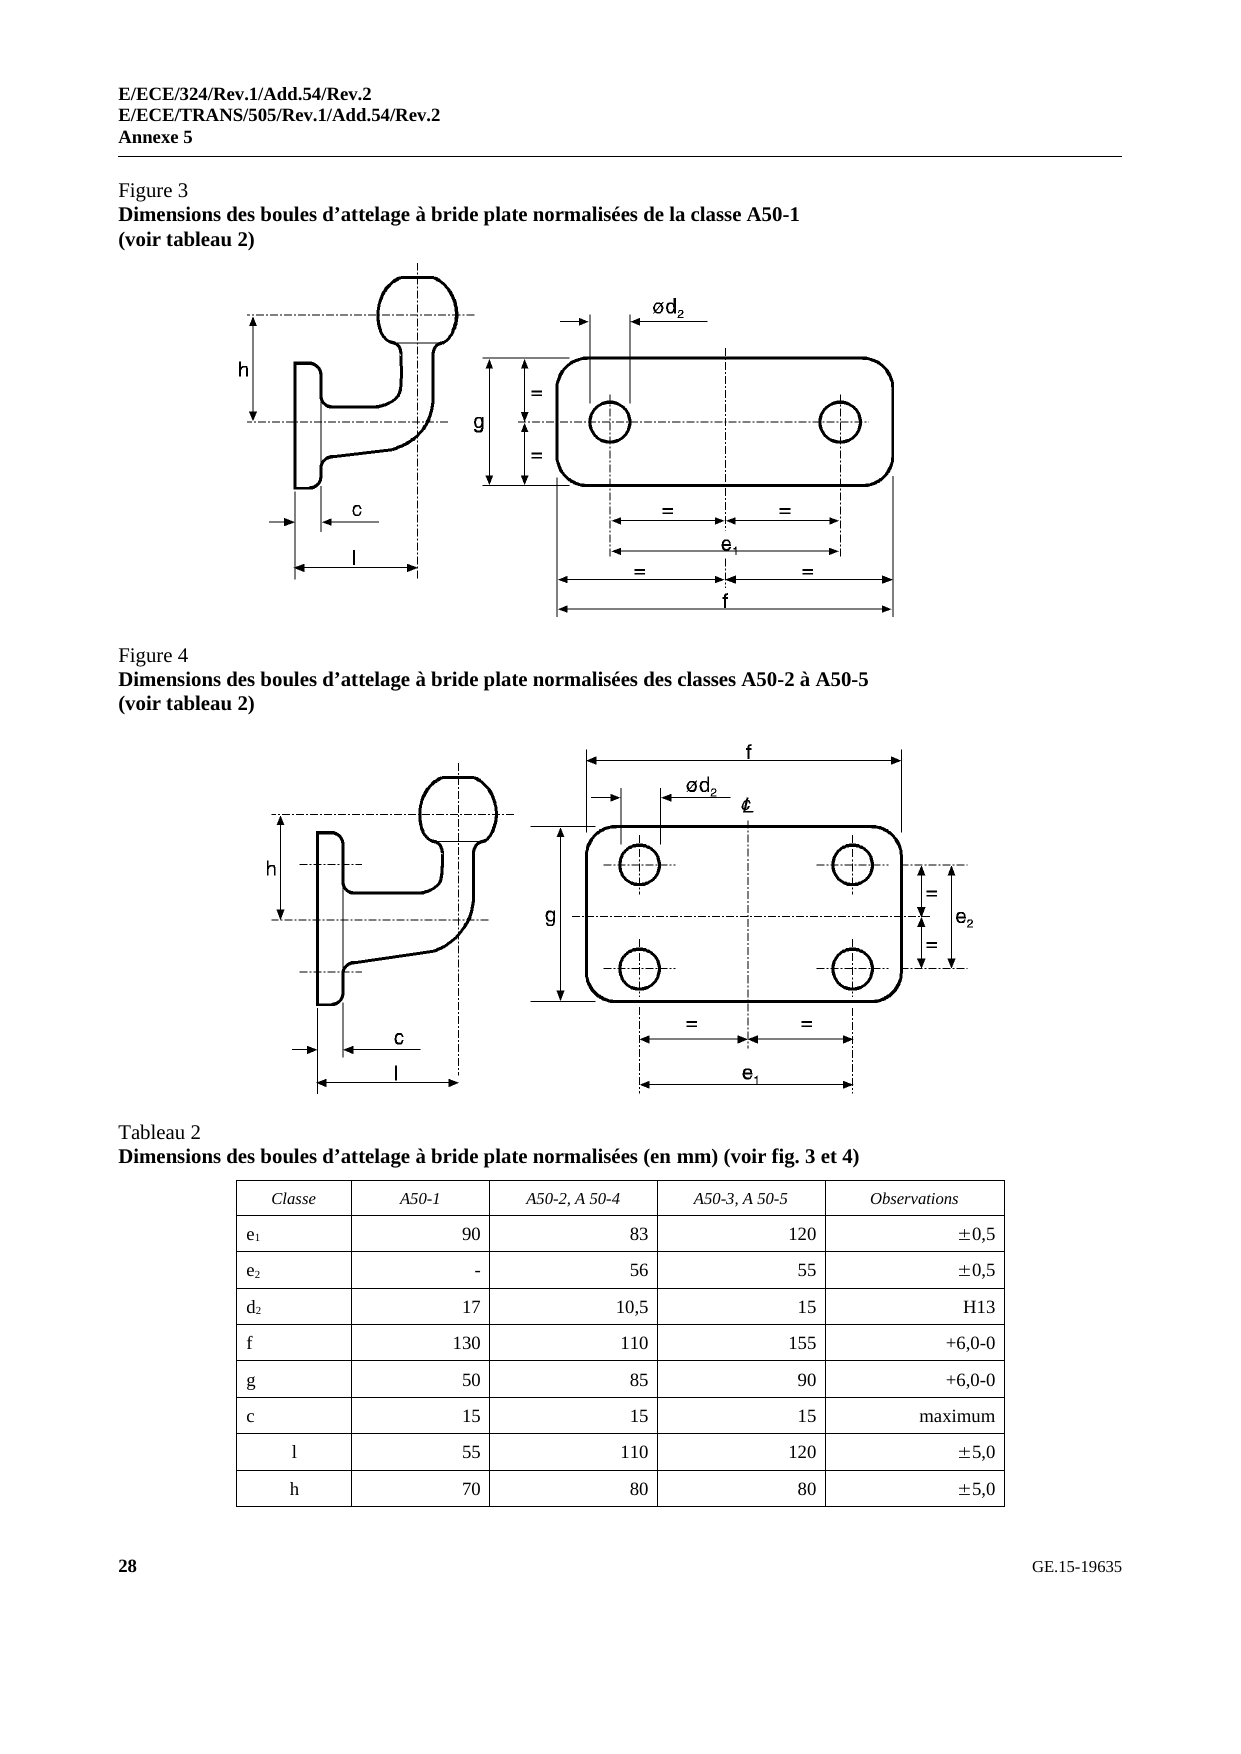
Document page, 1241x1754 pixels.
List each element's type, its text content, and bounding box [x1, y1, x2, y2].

table_cell g [237, 1361, 351, 1397]
table_cell 110 [490, 1325, 657, 1360]
table_cell 5,0 [826, 1434, 1004, 1470]
table_header Classe [237, 1181, 351, 1214]
table_cell - [352, 1252, 489, 1287]
table_cell e1 [237, 1216, 351, 1251]
subtitle Figure 3 Dimensions des boules d’attelage à bride plate normalisées de la classe A50-1 (voir tableau 2) [118, 178, 1122, 251]
table_cell 80 [658, 1471, 825, 1506]
picture [236, 263, 894, 618]
table_cell 15 [352, 1398, 489, 1433]
table_cell 120 [658, 1434, 825, 1470]
table_cell 120 [658, 1216, 825, 1251]
table_cell 85 [490, 1361, 657, 1397]
table_cell c [237, 1398, 351, 1433]
subtitle Figure 4 [118, 643, 1122, 667]
table_cell 15 [490, 1398, 657, 1433]
table_cell 10,5 [490, 1289, 657, 1324]
table_cell f [237, 1325, 351, 1360]
table_cell 130 [352, 1325, 489, 1360]
table_header Observations [826, 1181, 1004, 1214]
table_cell 55 [658, 1252, 825, 1287]
table_cell 50 [352, 1361, 489, 1397]
table_cell H13 [826, 1289, 1004, 1324]
table_cell maximum [826, 1398, 1004, 1433]
table_cell 80 [490, 1471, 657, 1506]
table_header A50-3, A 50-5 [658, 1181, 825, 1214]
subtitle Tableau 2 Dimensions des boules d’attelage à bride plate normalisées (en mm) (voir fig. 3 et 4) [118, 1119, 1122, 1168]
table_cell h [237, 1471, 351, 1506]
table_cell 83 [490, 1216, 657, 1251]
table_cell +6,0-0 [826, 1361, 1004, 1397]
table_cell 90 [352, 1216, 489, 1251]
table_cell 70 [352, 1471, 489, 1506]
table_cell 0,5 [826, 1216, 1004, 1251]
table_cell 5,0 [826, 1471, 1004, 1506]
table_cell 155 [658, 1325, 825, 1360]
table_cell +6,0-0 [826, 1325, 1004, 1360]
subtitle Dimensions des boules d’attelage à bride plate normalisées des classes A50-2 à A50-5 (voir tableau 2) [118, 667, 1122, 715]
table_cell 55 [352, 1434, 489, 1470]
table_cell 56 [490, 1252, 657, 1287]
table_cell d2 [237, 1289, 351, 1324]
table_cell 0,5 [826, 1252, 1004, 1287]
table_cell 15 [658, 1398, 825, 1433]
table_cell 110 [490, 1434, 657, 1470]
table_header A50-1 [352, 1181, 489, 1214]
table_cell 90 [658, 1361, 825, 1397]
table_cell l [237, 1434, 351, 1470]
table_header A50-2, A 50-4 [490, 1181, 657, 1214]
picture [265, 740, 975, 1095]
table_cell 15 [658, 1289, 825, 1324]
table_cell 17 [352, 1289, 489, 1324]
table_cell e2 [237, 1252, 351, 1287]
